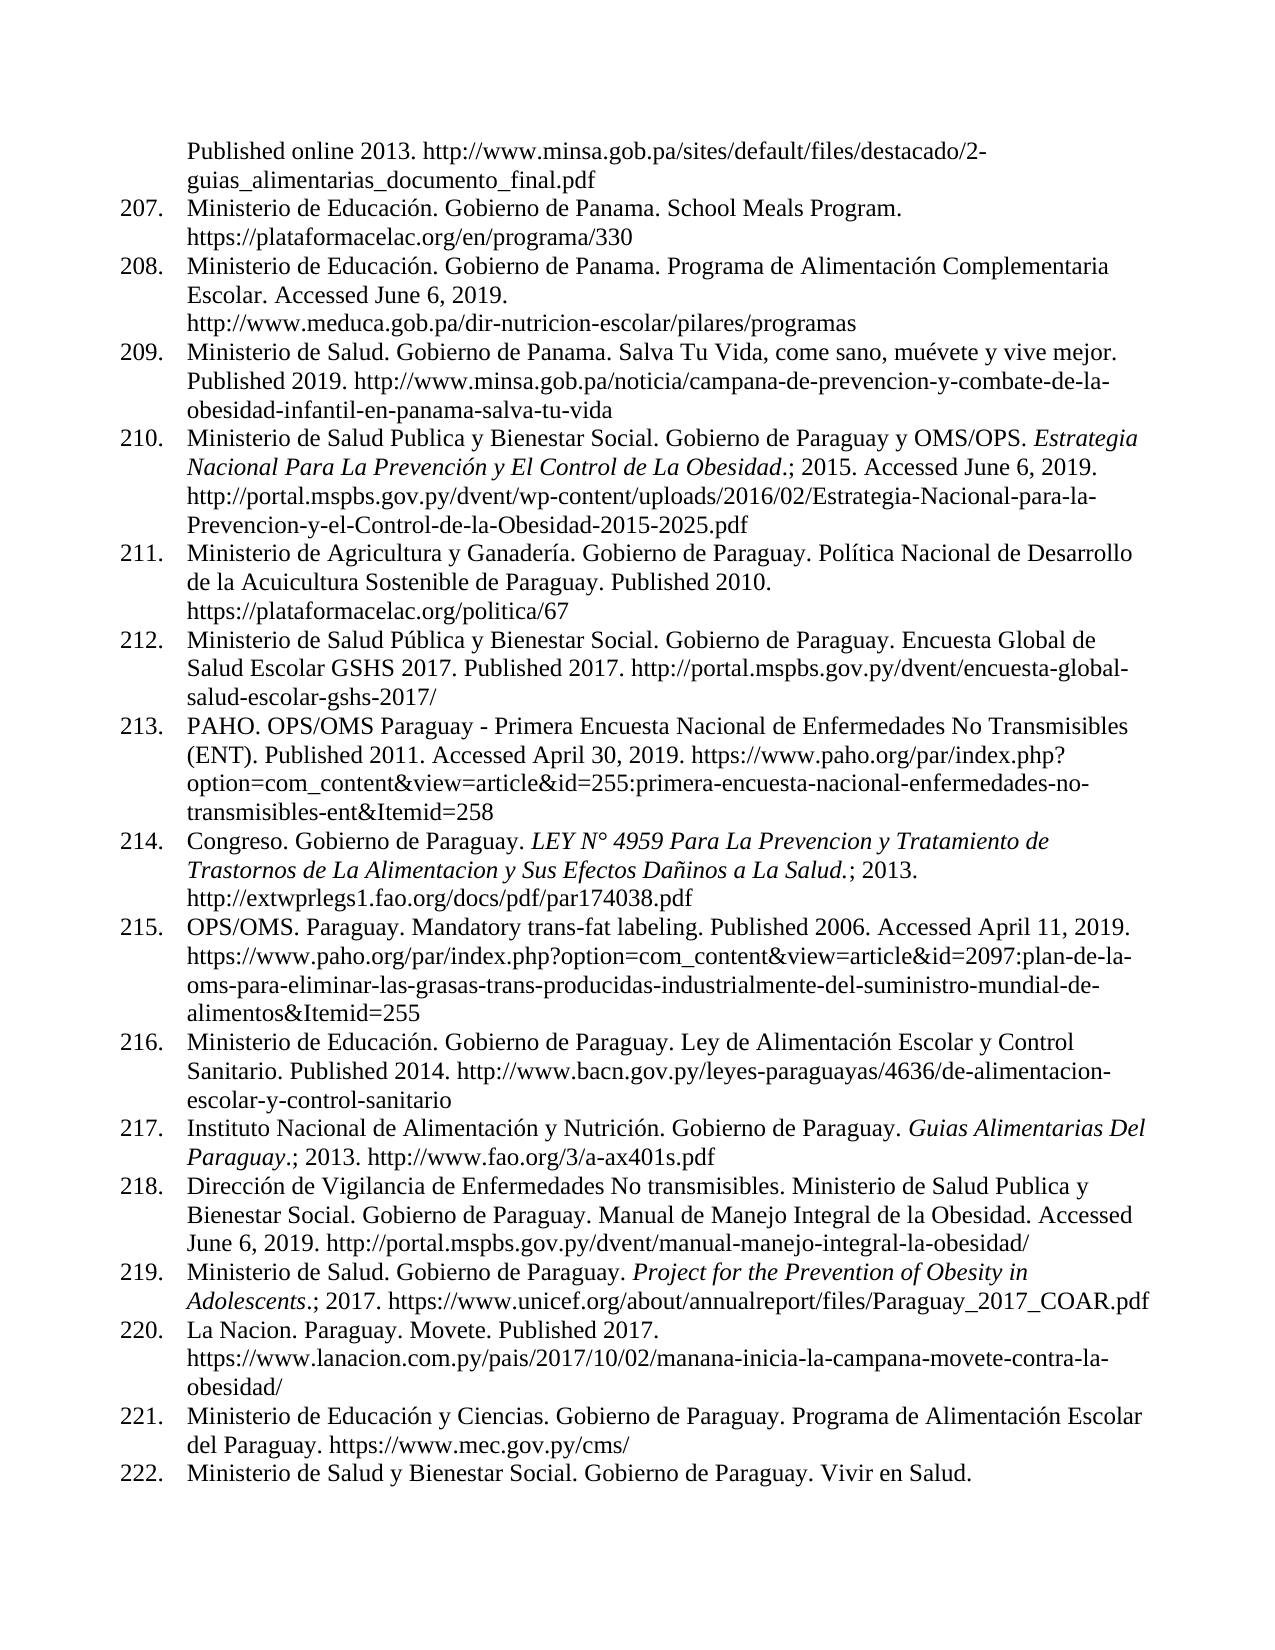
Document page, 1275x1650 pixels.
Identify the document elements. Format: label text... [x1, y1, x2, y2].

text 212. Ministerio de Salud Pública y Bienestar Social. Gobierno de Paraguay. Encuesta Global de Salud Escolar GSHS 2017. Published 2017. http://portal.mspbs.gov.py/dvent/encuesta-global-salud-escolar-gshs-2017/ [120, 625, 1155, 711]
text 210. Ministerio de Salud Publica y Bienestar Social. Gobierno de Paraguay y OMS/OPS. Estrategia Nacional Para La Prevención y El Control de La Obesidad.; 2015. Accessed June 6, 2019. http://portal.mspbs.gov.py/dvent/wp-content/uploads/2016/02/Estrategia-Nacional-para-la-Prevencion-y-el-Control-de-la-Obesidad-2015-2025.pdf [120, 423, 1155, 538]
text 213. PAHO. OPS/OMS Paraguay - Primera Encuesta Nacional de Enfermedades No Transmisibles (ENT). Published 2011. Accessed April 30, 2019. https://www.paho.org/par/index.php?option=com_content&view=article&id=255:primera-encuesta-nacional-enfermedades-no-transmisibles-ent&Itemid=258 [120, 711, 1155, 826]
text 209. Ministerio de Salud. Gobierno de Panama. Salva Tu Vida, come sano, muévete y vive mejor. Published 2019. http://www.minsa.gob.pa/noticia/campana-de-prevencion-y-combate-de-la-obesidad-infantil-en-panama-salva-tu-vida [120, 337, 1155, 423]
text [120, 136, 1155, 193]
text 217. Instituto Nacional de Alimentación y Nutrición. Gobierno de Paraguay. Guias Alimentarias Del Paraguay.; 2013. http://www.fao.org/3/a-ax401s.pdf [120, 1113, 1155, 1171]
text 208. Ministerio de Educación. Gobierno de Panama. Programa de Alimentación Complementaria Escolar. Accessed June 6, 2019. http://www.meduca.gob.pa/dir-nutricion-escolar/pilares/programas [120, 251, 1155, 337]
text 214. Congreso. Gobierno de Paraguay. LEY N° 4959 Para La Prevencion y Tratamiento de Trastornos de La Alimentacion y Sus Efectos Dañinos a La Salud.; 2013. http://extwprlegs1.fao.org/docs/pdf/par174038.pdf [120, 826, 1155, 912]
text 218. Dirección de Vigilancia de Enfermedades No transmisibles. Ministerio de Salud Publica y Bienestar Social. Gobierno de Paraguay. Manual de Manejo Integral de la Obesidad. Accessed June 6, 2019. http://portal.mspbs.gov.py/dvent/manual-manejo-integral-la-obesidad/ [120, 1171, 1155, 1257]
text 221. Ministerio de Educación y Ciencias. Gobierno de Paraguay. Programa de Alimentación Escolar del Paraguay. https://www.mec.gov.py/cms/ [120, 1401, 1155, 1458]
text 211. Ministerio de Agricultura y Ganadería. Gobierno de Paraguay. Política Nacional de Desarrollo de la Acuicultura Sostenible de Paraguay. Published 2010. https://plataformacelac.org/politica/67 [120, 538, 1155, 625]
text 219. Ministerio de Salud. Gobierno de Paraguay. Project for the Prevention of Obesity in Adolescents.; 2017. https://www.unicef.org/about/annualreport/files/Paraguay_2017_COAR.pdf [120, 1257, 1155, 1315]
text 207. Ministerio de Educación. Gobierno de Panama. School Meals Program. https://plataformacelac.org/en/programa/330 [120, 193, 1155, 251]
text 215. OPS/OMS. Paraguay. Mandatory trans-fat labeling. Published 2006. Accessed April 11, 2019. https://www.paho.org/par/index.php?option=com_content&view=article&id=2097:plan-de-la-oms-para-eliminar-las-grasas-trans-producidas-industrialmente-del-suministro-mundial-de-alimentos&Itemid=255 [120, 912, 1155, 1027]
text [120, 1458, 1155, 1487]
text 216. Ministerio de Educación. Gobierno de Paraguay. Ley de Alimentación Escolar y Control Sanitario. Published 2014. http://www.bacn.gov.py/leyes-paraguayas/4636/de-alimentacion-escolar-y-control-sanitario [120, 1027, 1155, 1113]
text 220. La Nacion. Paraguay. Movete. Published 2017. https://www.lanacion.com.py/pais/2017/10/02/manana-inicia-la-campana-movete-contra-la-obesidad/ [120, 1315, 1155, 1401]
